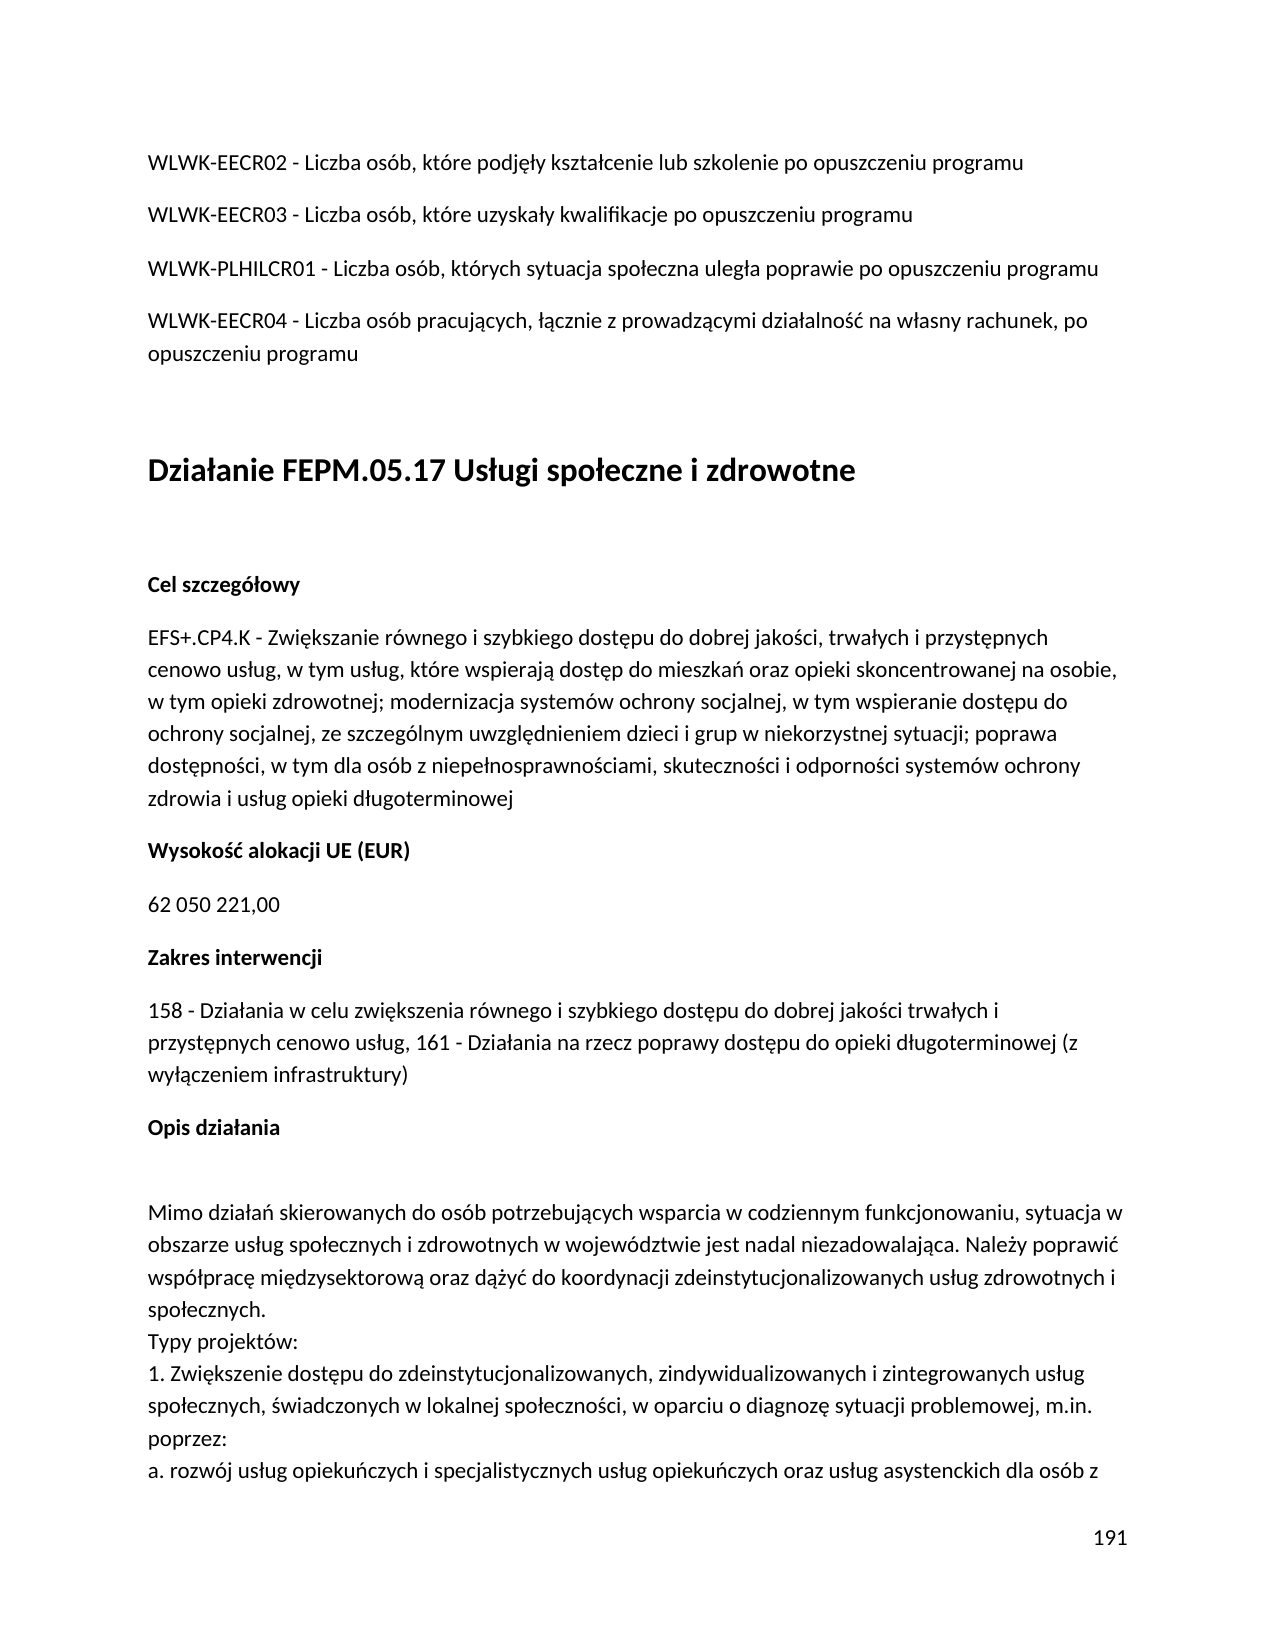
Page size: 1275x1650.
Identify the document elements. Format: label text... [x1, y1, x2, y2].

text WLWK-EECR02 - Liczba osób, które podjęły kształcenie lub szkolenie po opuszczeniu programu [148, 148, 1127, 176]
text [148, 1166, 1127, 1484]
text Cel szczegółowy [148, 570, 1127, 598]
text 62 050 221,00 [148, 890, 1127, 918]
text EFS+.CP4.K - Zwiększanie równego i szybkiego dostępu do dobrej jakości, trwałych i przystępnych cenowo usług, w tym usług, które wspierają dostęp do mieszkań oraz opieki skoncentrowanej na osobie, w tym opieki zdrowotnej; modernizacja systemów ochrony socjalnej, w tym wspieranie dostępu do ochrony socjalnej, ze szczególnym uwzględnieniem dzieci i grup w niekorzystnej sytuacji; poprawa dostępności, w tym dla osób z niepełnosprawnościami, skuteczności i odporności systemów ochrony zdrowia i usług opieki długoterminowej [148, 623, 1127, 812]
subtitle Działanie FEPM.05.17 Usługi społeczne i zdrowotne [148, 449, 1127, 490]
text 158 - Działania w celu zwiększenia równego i szybkiego dostępu do dobrej jakości trwałych i przystępnych cenowo usług, 161 - Działania na rzecz poprawy dostępu do opieki długoterminowej (z wyłączeniem infrastruktury) [148, 996, 1127, 1088]
text Zakres interwencji [148, 943, 1127, 971]
text WLWK-PLHILCR01 - Liczba osób, których sytuacja społeczna uległa poprawie po opuszczeniu programu [148, 254, 1127, 282]
text WLWK-EECR03 - Liczba osób, które uzyskały kwalifikacje po opuszczeniu programu [148, 201, 1127, 229]
text Opis działania [148, 1113, 1127, 1141]
text WLWK-EECR04 - Liczba osób pracujących, łącznie z prowadzącymi działalność na własny rachunek, po opuszczeniu programu [148, 307, 1127, 367]
text Wysokość alokacji UE (EUR) [148, 837, 1127, 865]
